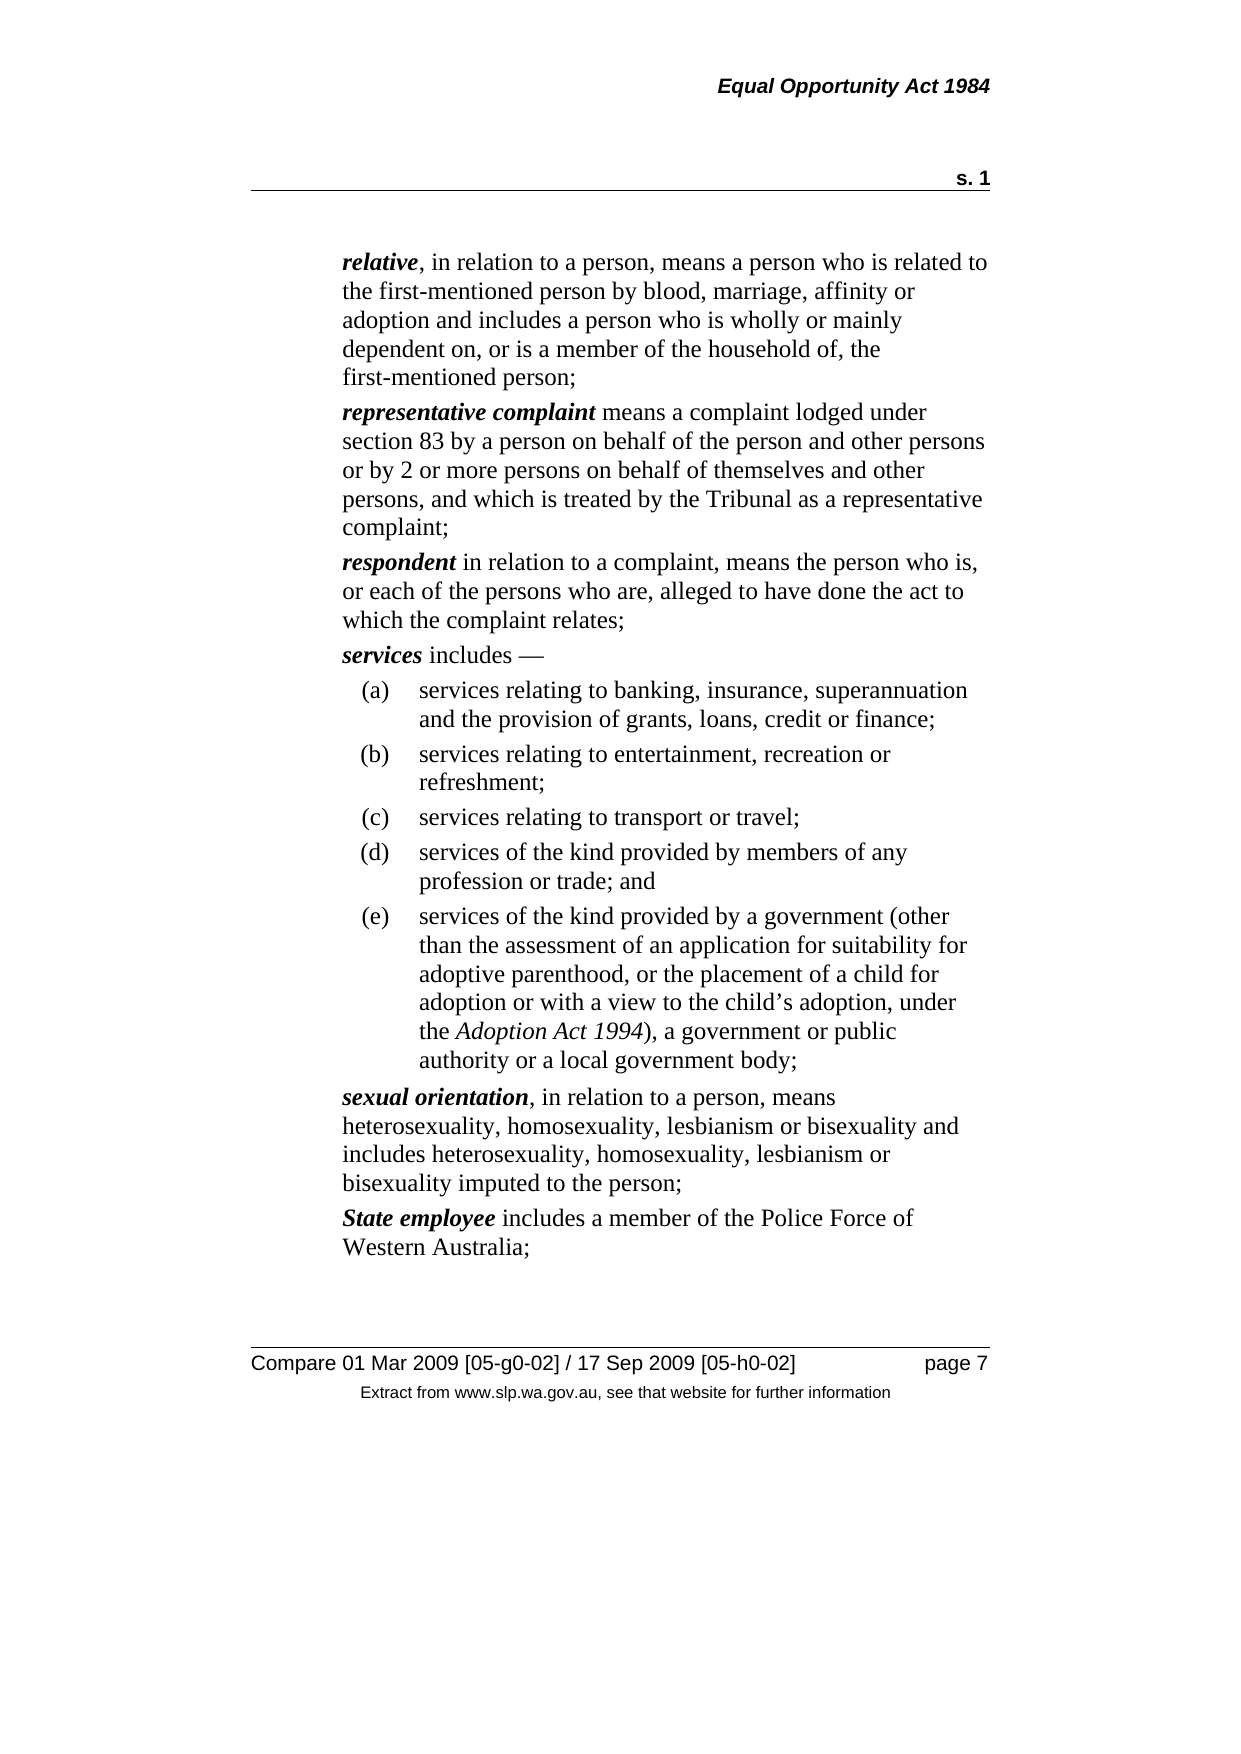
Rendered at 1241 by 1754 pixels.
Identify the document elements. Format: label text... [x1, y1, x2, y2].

text services includes — [251, 640, 990, 669]
text relative, in relation to a person, means a person who is related to the first-mentioned person by blood, marriage, affinity or adoption and includes a person who is wholly or mainly dependent on, or is a member of the household of, the first-mentioned person; [251, 247, 990, 391]
text State employee includes a member of the Police Force of Western Australia; [251, 1203, 990, 1261]
text (b) services relating to entertainment, recreation or refreshment; [251, 739, 990, 796]
text respondent in relation to a complaint, means the person who is, or each of the persons who are, alleged to have done the act to which the complaint relates; [251, 547, 990, 634]
text (c) services relating to transport or travel; [251, 802, 990, 831]
text (d) services of the kind provided by members of any profession or trade; and [251, 837, 990, 895]
text (e) services of the kind provided by a government (other than the assessment of an application for suitability for adoptive parenthood, or the placement of a child for adoption or with a view to the child’s adoption, under the Adoption Act 1994), a government or public authority or a local government body; [251, 901, 990, 1074]
text (a) services relating to banking, insurance, superannuation and the provision of grants, loans, credit or finance; [251, 675, 990, 732]
text representative complaint means a complaint lodged under section 83 by a person on behalf of the person and other persons or by 2 or more persons on behalf of themselves and other persons, and which is treated by the Tribunal as a representative complaint; [251, 397, 990, 541]
text sexual orientation, in relation to a person, means heterosexuality, homosexuality, lesbianism or bisexuality and includes heterosexuality, homosexuality, lesbianism or bisexuality imputed to the person; [251, 1082, 990, 1197]
